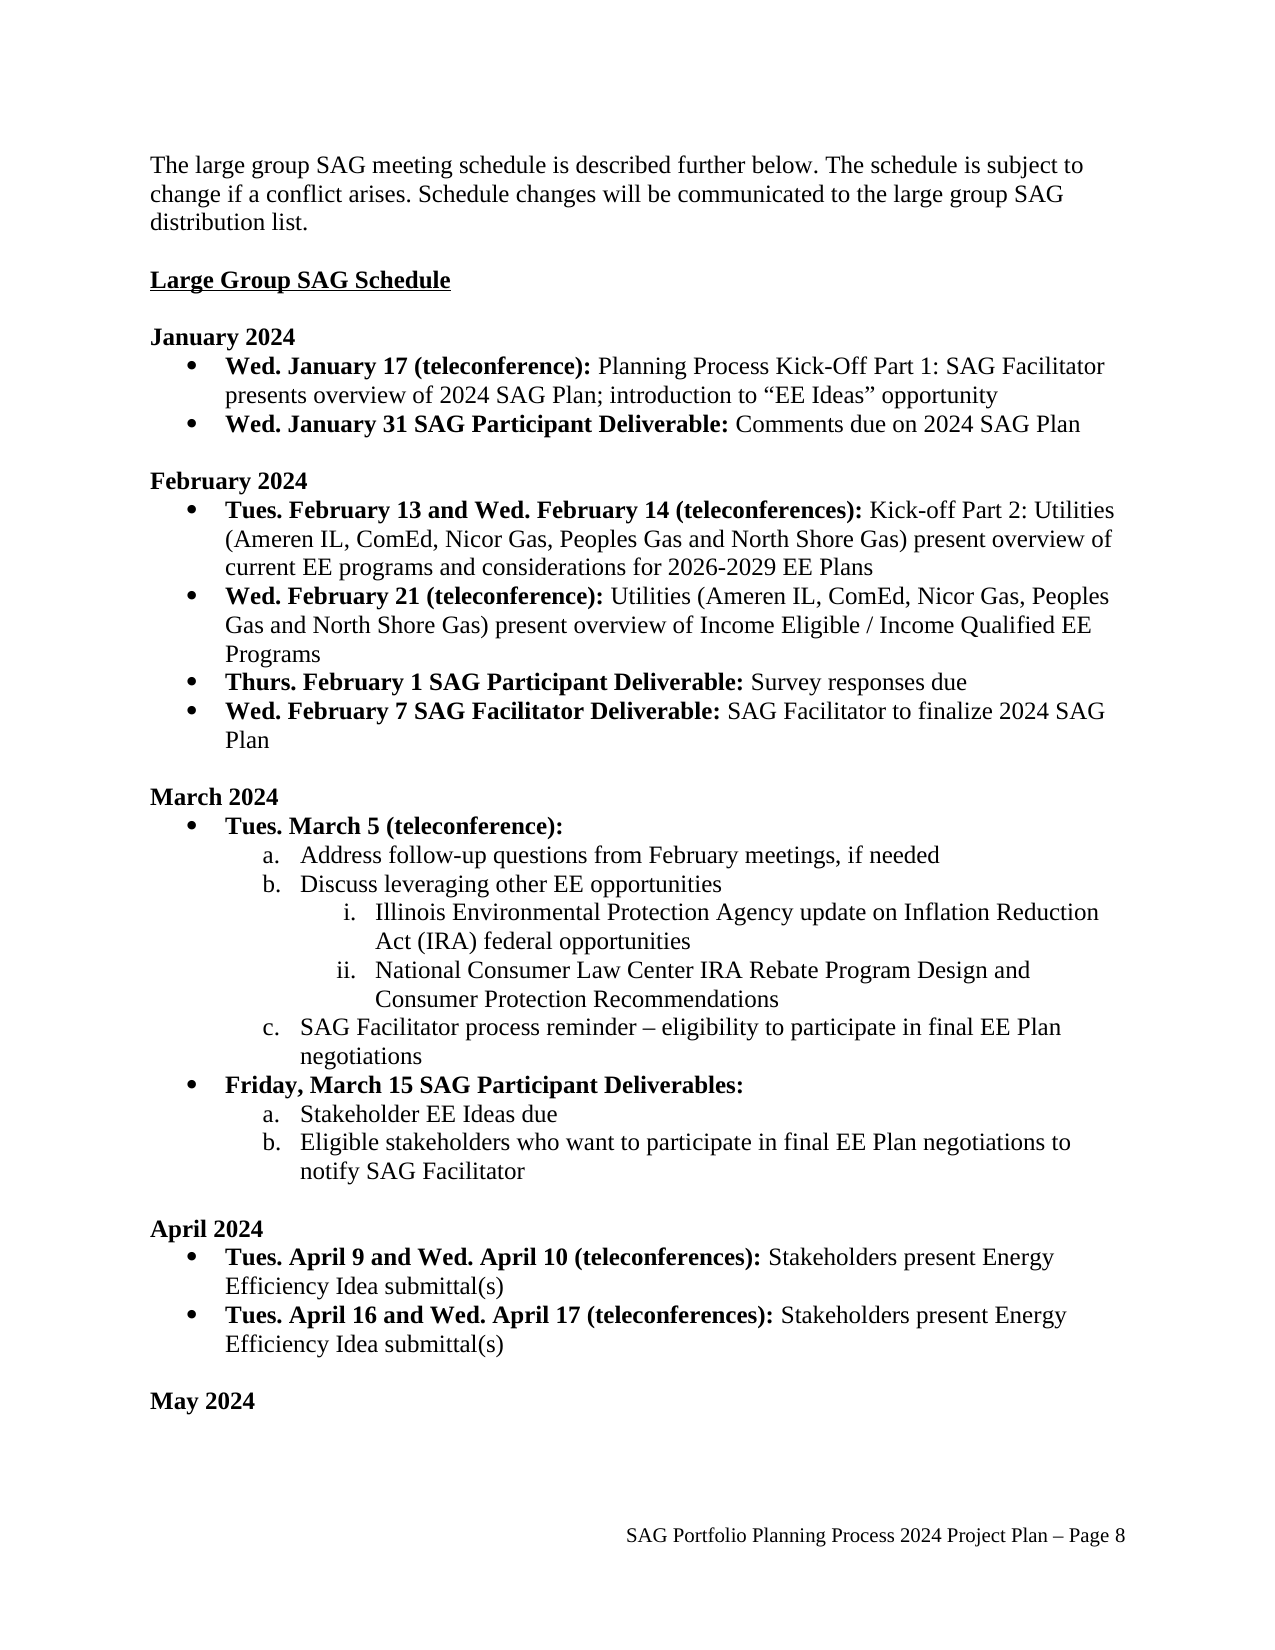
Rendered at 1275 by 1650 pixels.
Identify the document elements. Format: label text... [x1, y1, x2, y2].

list Wed. January 31 SAG Participant Deliverable: Comments due on 2024 SAG Plan [187, 409, 1125, 437]
text January 2024 [150, 322, 1125, 351]
list Tues. April 9 and Wed. April 10 (teleconferences): Stakeholders present Energy Efficiency Idea submittal(s) [187, 1242, 1125, 1300]
text April 2024 [150, 1214, 1125, 1242]
list Wed. January 17 (teleconference): Planning Process Kick-Off Part 1: SAG Facilitator presents overview of 2024 SAG Plan; introduction to “EE Ideas” opportunity [187, 351, 1125, 409]
list Address follow-up questions from February meetings, if needed [262, 840, 1125, 869]
list Tues. February 13 and Wed. February 14 (teleconferences): Kick-off Part 2: Utilities (Ameren IL, ComEd, Nicor Gas, Peoples Gas and North Shore Gas) present overview of current EE programs and considerations for 2026-2029 EE Plans [187, 495, 1125, 581]
text Large Group SAG Schedule [150, 265, 1125, 294]
list Tues. April 16 and Wed. April 17 (teleconferences): Stakeholders present Energy Efficiency Idea submittal(s) [187, 1300, 1125, 1357]
list Thurs. February 1 SAG Participant Deliverable: Survey responses due [187, 667, 1125, 696]
list Discuss leveraging other EE opportunities [262, 869, 1125, 897]
list Stakeholder EE Ideas due [262, 1099, 1125, 1127]
list Eligible stakeholders who want to participate in final EE Plan negotiations to notify SAG Facilitator [262, 1127, 1125, 1185]
list Friday, March 15 SAG Participant Deliverables: [187, 1070, 1125, 1099]
text The large group SAG meeting schedule is described further below. The schedule is subject to change if a conflict arises. Schedule changes will be communicated to the large group SAG distribution list. [150, 150, 1125, 236]
list Illinois Environmental Protection Agency update on Inflation Reduction Act (IRA) federal opportunities [356, 897, 1125, 955]
list SAG Facilitator process reminder – eligibility to participate in final EE Plan negotiations [262, 1012, 1125, 1070]
list Tues. March 5 (teleconference): [187, 811, 1125, 840]
list Wed. February 7 SAG Facilitator Deliverable: SAG Facilitator to finalize 2024 SAG Plan [187, 696, 1125, 754]
text February 2024 [150, 466, 1125, 495]
list Wed. February 21 (teleconference): Utilities (Ameren IL, ComEd, Nicor Gas, Peoples Gas and North Shore Gas) present overview of Income Eligible / Income Qualified EE Programs [187, 581, 1125, 667]
text March 2024 [150, 782, 1125, 811]
text May 2024 [150, 1386, 1125, 1415]
list National Consumer Law Center IRA Rebate Program Design and Consumer Protection Recommendations [356, 955, 1125, 1012]
